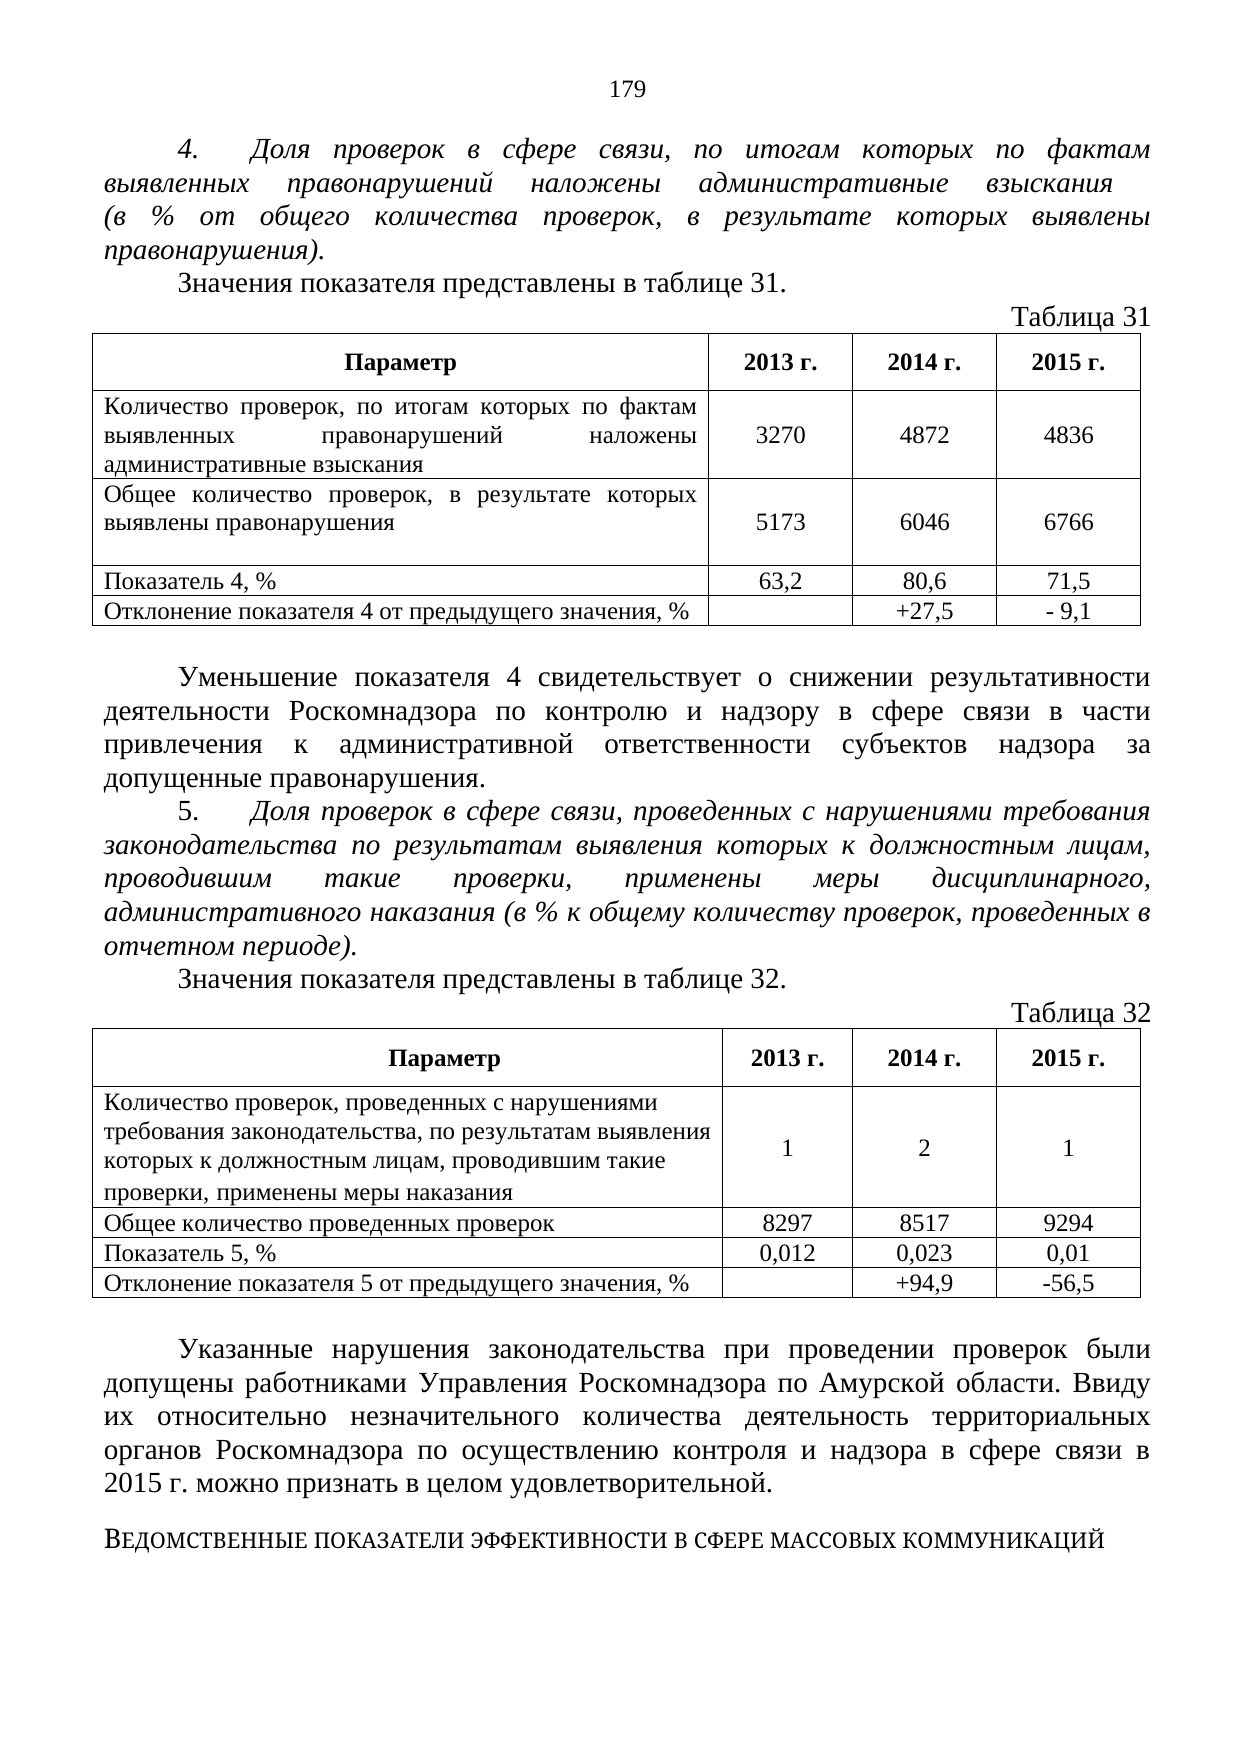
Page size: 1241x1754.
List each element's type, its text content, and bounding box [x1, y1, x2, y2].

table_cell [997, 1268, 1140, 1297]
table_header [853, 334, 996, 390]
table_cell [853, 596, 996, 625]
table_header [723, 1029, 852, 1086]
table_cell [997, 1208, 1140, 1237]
text Таблица 32 [215, 995, 1152, 1028]
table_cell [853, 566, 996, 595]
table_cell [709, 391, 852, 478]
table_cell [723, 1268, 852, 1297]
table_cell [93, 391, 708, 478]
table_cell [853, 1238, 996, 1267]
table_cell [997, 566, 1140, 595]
text Таблица 31 [215, 299, 1152, 332]
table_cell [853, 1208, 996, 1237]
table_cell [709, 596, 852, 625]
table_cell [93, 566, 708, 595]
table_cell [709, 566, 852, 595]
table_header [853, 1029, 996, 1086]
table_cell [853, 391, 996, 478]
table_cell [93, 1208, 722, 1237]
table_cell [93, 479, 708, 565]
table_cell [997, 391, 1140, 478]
text Уменьшение показателя 4 свидетельствует о снижении результативности деятельности Роскомнадзора по контролю и надзору в сфере связи в части привлечения к административной ответственности субъектов надзора за допущенные правонарушения. [103, 659, 1152, 793]
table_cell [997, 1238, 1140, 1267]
subtitle Ведомственные показатели эффективности в сфере массовых коммуникаций [103, 1524, 1152, 1555]
text Значения показателя представлены в таблице 31. [103, 265, 1152, 299]
list Доля проверок в сфере связи, по итогам которых по фактам выявленных правонарушений наложены административные взыскания (в % от общего количества проверок, в результате которых выявлены правонарушения). [103, 131, 1152, 265]
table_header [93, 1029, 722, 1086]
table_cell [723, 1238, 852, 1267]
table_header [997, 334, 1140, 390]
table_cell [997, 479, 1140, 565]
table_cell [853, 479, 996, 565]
text Указанные нарушения законодательства при проведении проверок были допущены работниками Управления Роскомнадзора по Амурской области. Ввиду их относительно незначительного количества деятельность территориальных органов Роскомнадзора по осуществлению контроля и надзора в сфере связи в 2015 г. можно признать в целом удовлетворительной. [103, 1331, 1152, 1499]
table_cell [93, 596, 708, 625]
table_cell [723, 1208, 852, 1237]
text Значения показателя представлены в таблице 32. [103, 961, 1152, 995]
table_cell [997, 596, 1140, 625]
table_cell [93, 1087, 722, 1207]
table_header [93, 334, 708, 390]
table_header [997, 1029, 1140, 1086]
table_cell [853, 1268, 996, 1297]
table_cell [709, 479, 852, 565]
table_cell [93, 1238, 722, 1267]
list Доля проверок в сфере связи, проведенных с нарушениями требования законодательства по результатам выявления которых к должностным лицам, проводившим такие проверки, применены меры дисциплинарного, административного наказания (в % к общему количеству проверок, проведенных в отчетном периоде). [103, 793, 1152, 961]
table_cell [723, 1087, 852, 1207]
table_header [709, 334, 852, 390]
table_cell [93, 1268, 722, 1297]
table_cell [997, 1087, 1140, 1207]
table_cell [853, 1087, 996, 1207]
